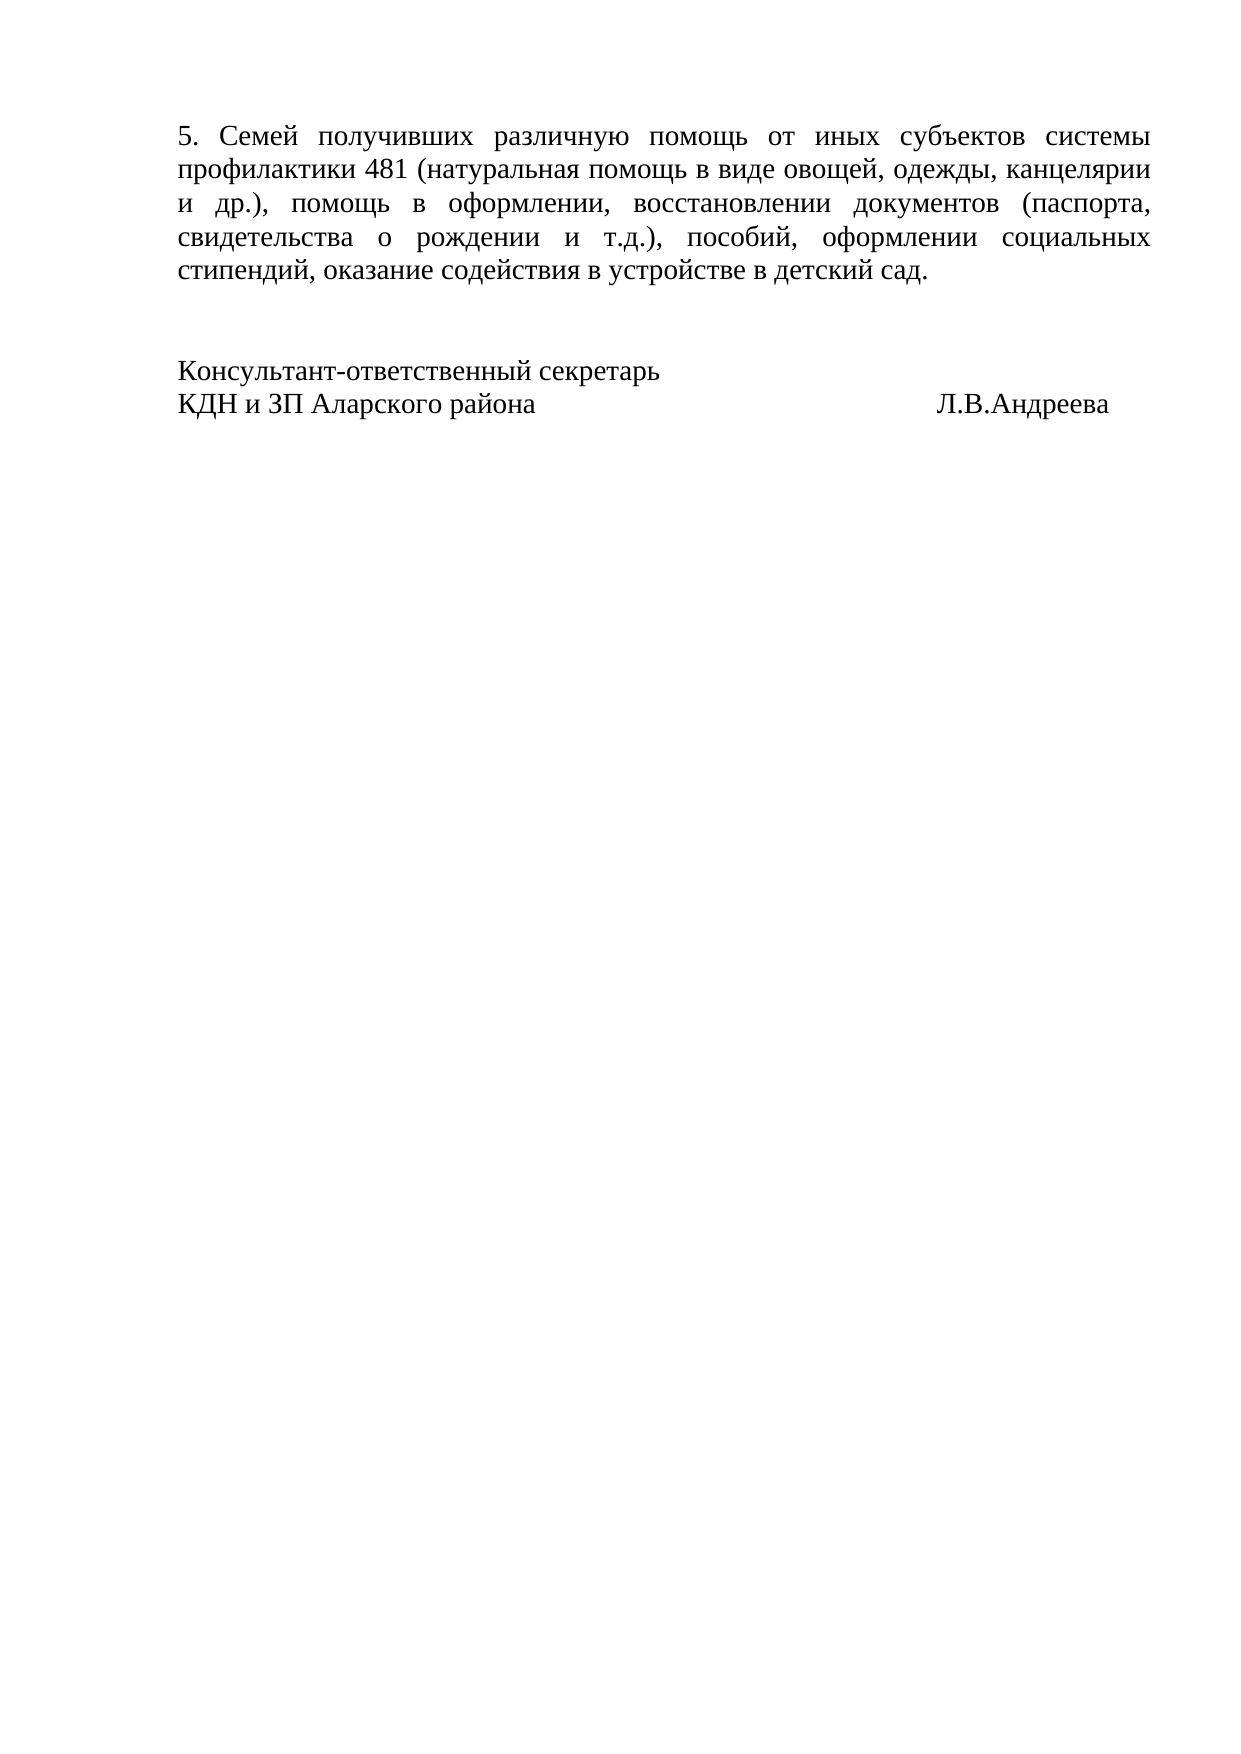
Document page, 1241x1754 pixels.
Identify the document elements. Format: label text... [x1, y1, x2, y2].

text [177, 118, 1152, 286]
text Консультант-ответственный секретарь [177, 353, 1152, 386]
text КДН и ЗП Аларского района Л.В.Андреева [177, 386, 1152, 420]
